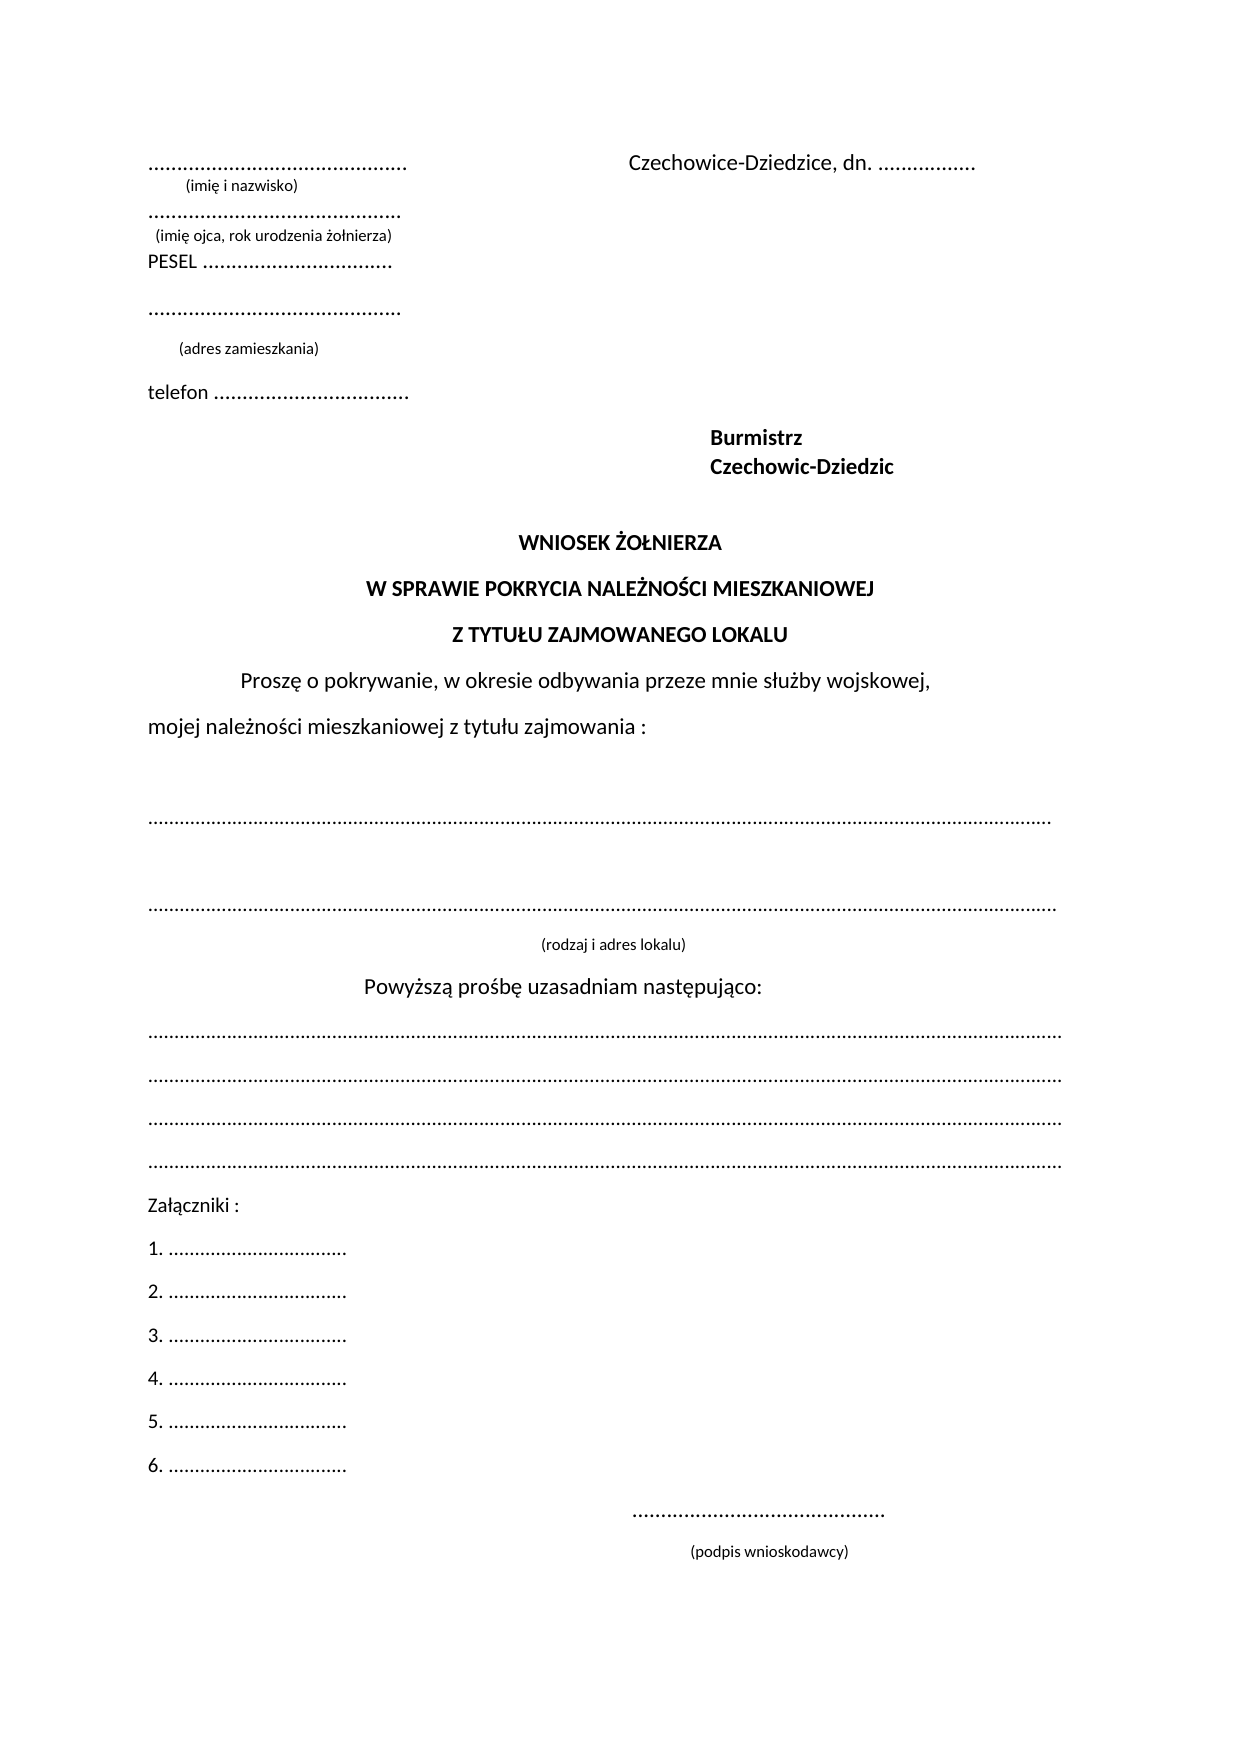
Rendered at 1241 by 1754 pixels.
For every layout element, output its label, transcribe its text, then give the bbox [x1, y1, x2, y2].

text WNIOSEK ŻOŁNIERZA [148, 528, 1093, 556]
text 1. .................................. [148, 1235, 1093, 1261]
text ............................................ [148, 196, 1093, 224]
text (imię i nazwisko) [148, 176, 1093, 196]
text ............................................................................................................................................................................. [148, 891, 1093, 916]
text telefon .................................. [148, 377, 1093, 405]
text .............................................................................................................................................................................. [148, 1148, 1093, 1174]
text 2. .................................. [148, 1278, 1093, 1304]
text (rodzaj i adres lokalu) [148, 934, 1093, 954]
text Załączniki : [148, 1192, 1093, 1217]
text 5. .................................. [148, 1408, 1093, 1434]
text (adres zamieszkania) [148, 339, 1093, 359]
text W SPRAWIE POKRYCIA NALEŻNOŚCI MIESZKANIOWEJ [148, 574, 1093, 602]
text mojej należności mieszkaniowej z tytułu zajmowania : [148, 712, 1093, 740]
text 6. .................................. [148, 1452, 1093, 1477]
text .............................................................................................................................................................................. [148, 1062, 1093, 1087]
text Z TYTUŁU ZAJMOWANEGO LOKALU [148, 620, 1093, 648]
text Burmistrz [148, 423, 1093, 451]
text Powyższą prośbę uzasadniam następująco: [148, 972, 1093, 1000]
text Czechowic-Dziedzic [148, 452, 1093, 480]
text (imię ojca, rok urodzenia żołnierza) [148, 225, 1093, 246]
text ............................................ [148, 1495, 1093, 1523]
text .............................................................................................................................................................................. [148, 1105, 1093, 1131]
text .............................................................................................................................................................................. [148, 1018, 1093, 1044]
text 4. .................................. [148, 1365, 1093, 1391]
text ............................................. Czechowice-Dziedzice, dn. ................. [148, 148, 1093, 176]
text (podpis wnioskodawcy) [148, 1541, 1093, 1561]
text ............................................ [148, 293, 1093, 321]
text ............................................................................................................................................................................ [148, 804, 1093, 829]
text Proszę o pokrywanie, w okresie odbywania przeze mnie służby wojskowej, [148, 666, 1093, 694]
text PESEL ................................. [148, 247, 1093, 274]
text 3. .................................. [148, 1322, 1093, 1347]
